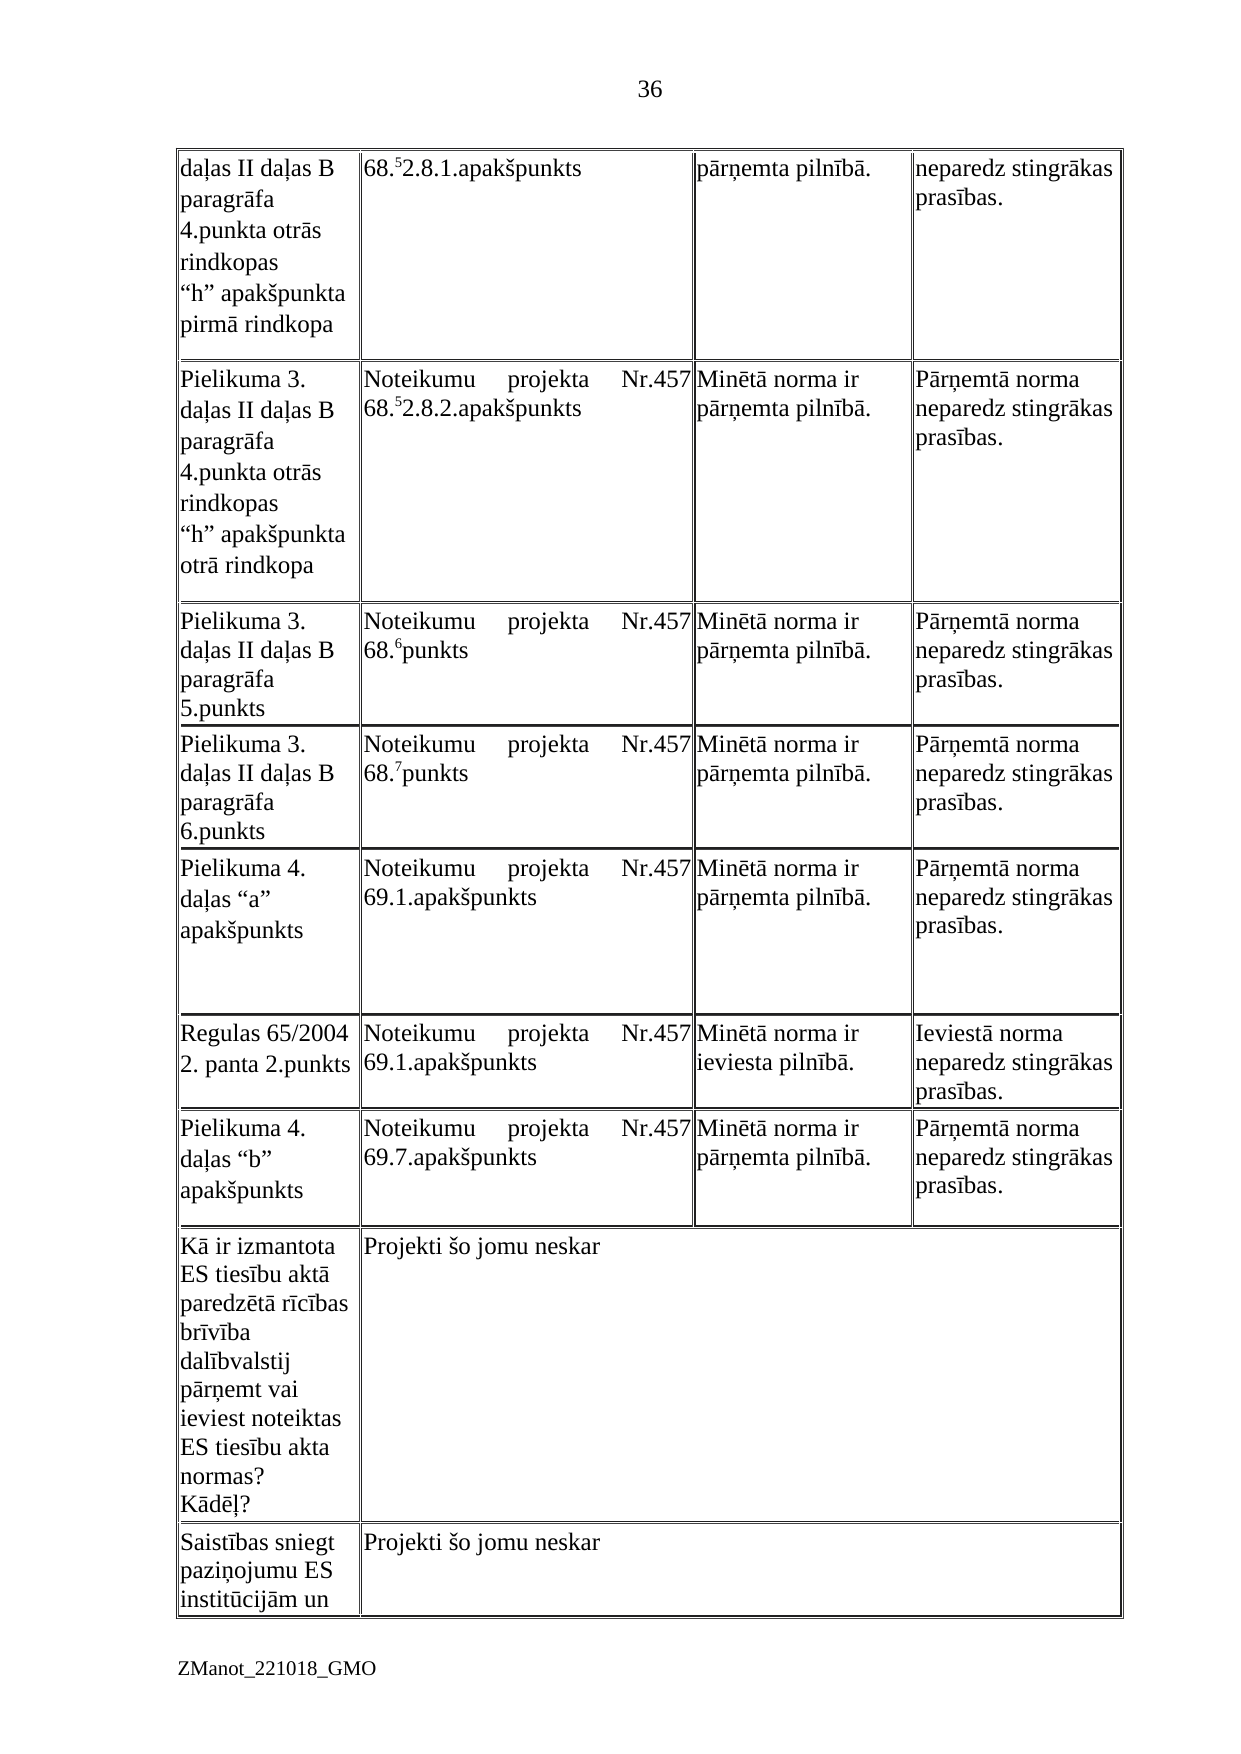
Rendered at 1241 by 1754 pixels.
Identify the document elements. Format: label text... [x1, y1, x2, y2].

table_cell Regulas 65/2004 2. panta 2.punkts [177, 1013, 359, 1107]
table_cell Pielikuma 3. daļas II daļas B paragrāfa 6.punkts [179, 724, 359, 847]
table_cell Pielikuma 3. daļas II daļas B paragrāfa 4.punkta otrās rindkopas “h” apakšpunkta otrā rindkopa [177, 359, 361, 601]
table_cell Noteikumu projekta Nr.457 68.7punkts [362, 727, 692, 847]
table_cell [177, 1521, 361, 1615]
table_cell Noteikumu projekta Nr.457 69.7.apakšpunkts [362, 1111, 692, 1225]
table_cell Minētā norma ir pārņemta pilnībā. [696, 727, 911, 847]
table_cell Projekti šo jomu neskar [362, 1225, 1121, 1521]
table_cell Minētā norma ir pārņemta pilnībā. [696, 1111, 911, 1225]
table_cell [179, 151, 361, 359]
table_cell Minētā norma ir ieviesta pilnībā. [696, 1016, 911, 1107]
table_cell Noteikumu projekta Nr.457 69.1.apakšpunkts [362, 850, 692, 1013]
table_cell Kā ir izmantota ES tiesību aktā paredzētā rīcības brīvība dalībvalstij pārņemt vai ieviest noteiktas ES tiesību akta normas? Kādēļ? [179, 1225, 359, 1521]
table_cell Minētā norma ir pārņemta pilnībā. [696, 362, 911, 601]
table_cell Minētā norma ir pārņemta pilnībā. [696, 850, 911, 1013]
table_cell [361, 149, 694, 359]
table_cell Noteikumu projekta Nr.457 68.6punkts [362, 604, 692, 724]
table_cell Noteikumu projekta Nr.457 69.1.apakšpunkts [362, 1016, 692, 1107]
table_cell Minētā norma ir pārņemta pilnībā. [696, 604, 911, 724]
table_cell Pielikuma 4. daļas “b” apakšpunkts [179, 1107, 359, 1225]
table_cell Pārņemtā norma neparedz stingrākas prasības. [913, 601, 1122, 724]
table_cell Pārņemtā norma neparedz stingrākas prasības. [914, 1107, 1121, 1225]
table_cell Pārņemtā norma neparedz stingrākas prasības. [913, 359, 1122, 601]
table_cell Pārņemtā norma neparedz stingrākas prasības. [914, 847, 1120, 1013]
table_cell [694, 151, 913, 359]
table_cell Ieviestā norma neparedz stingrākas prasības. [914, 1013, 1122, 1107]
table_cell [361, 1521, 1122, 1615]
table_cell Pielikuma 4. daļas “a” apakšpunkts [179, 847, 359, 1013]
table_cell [913, 151, 1120, 359]
table_cell Noteikumu projekta Nr.457 68.52.8.2.apakšpunkts [362, 362, 692, 601]
table_cell Pārņemtā norma neparedz stingrākas prasības. [914, 724, 1120, 847]
table_cell Pielikuma 3. daļas II daļas B paragrāfa 5.punkts [177, 601, 361, 724]
